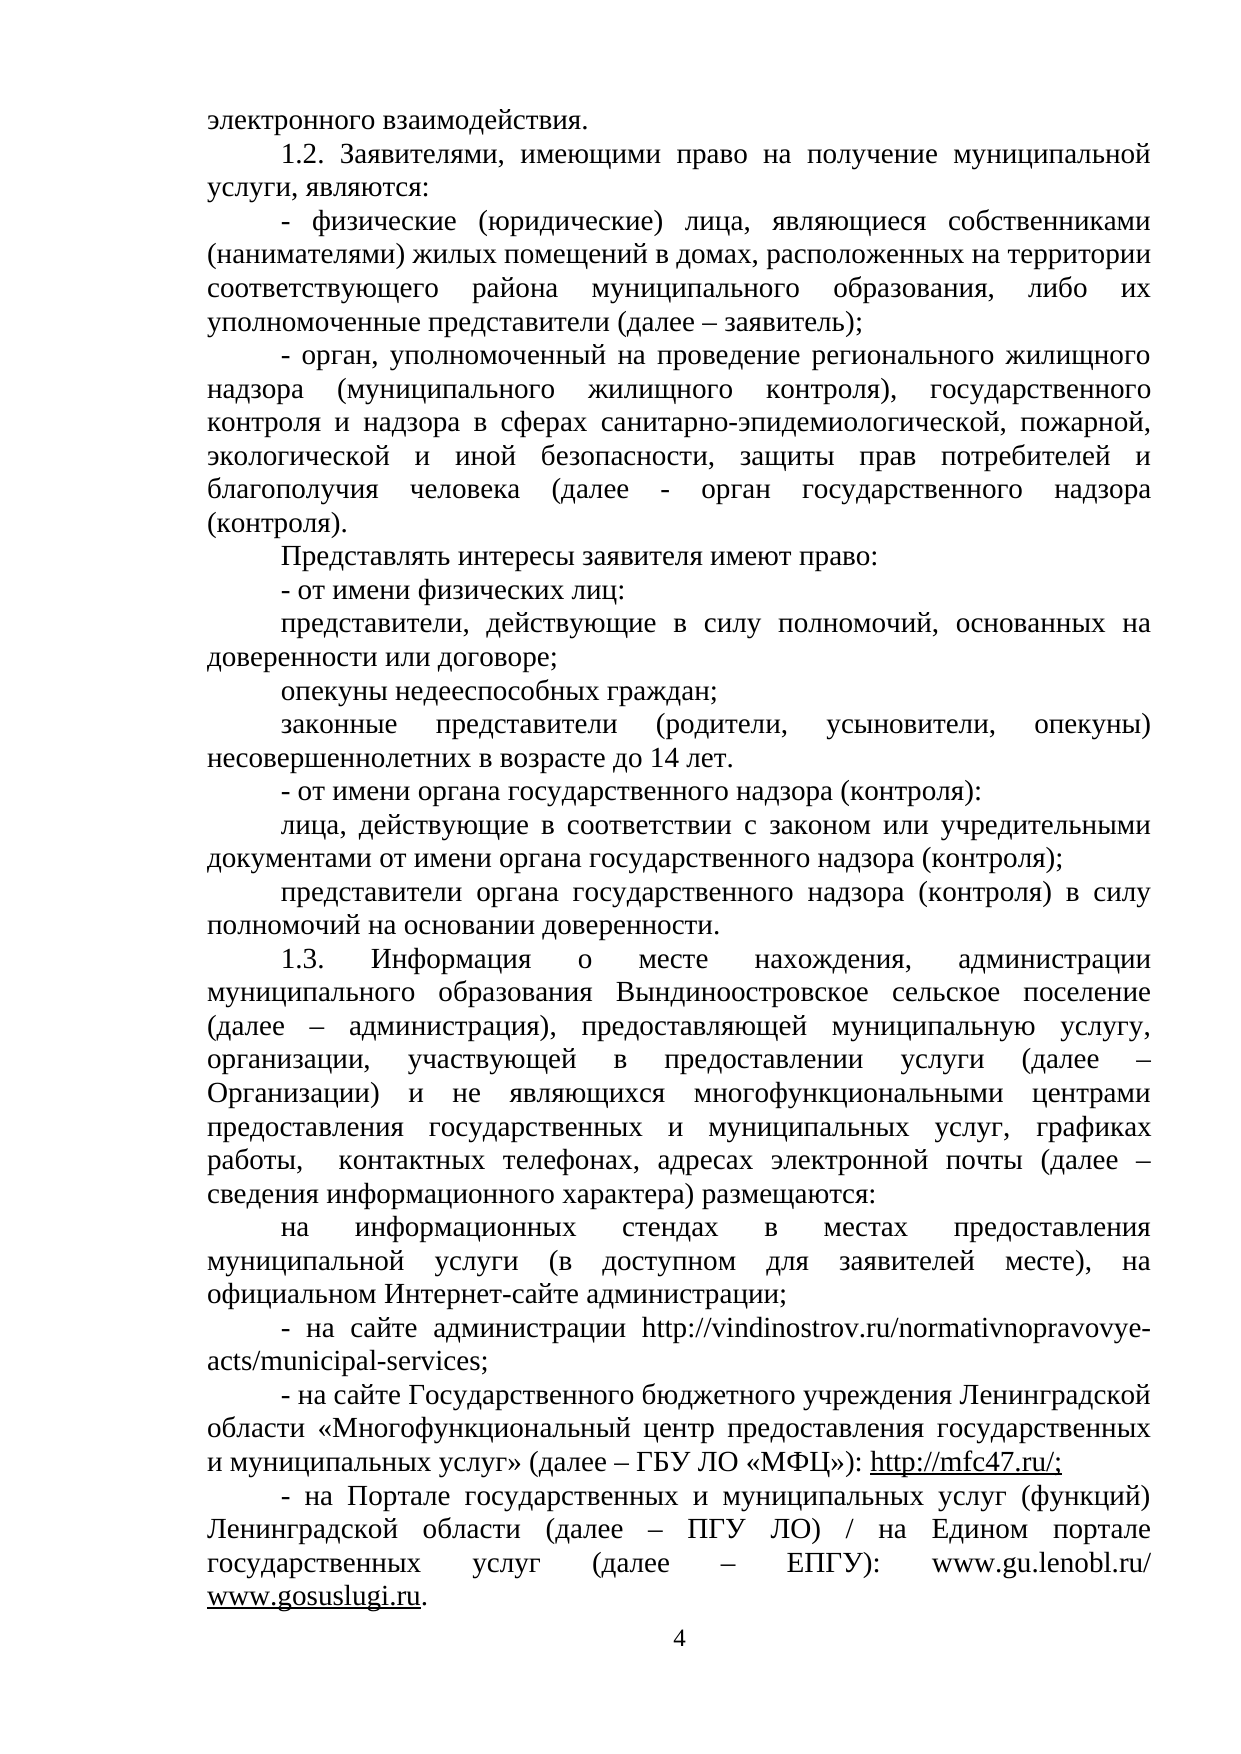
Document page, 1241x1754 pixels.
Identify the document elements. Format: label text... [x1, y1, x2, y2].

text законные представители (родители, усыновители, опекуны) несовершеннолетних в возрасте до 14 лет. [207, 706, 1152, 773]
text - орган, уполномоченный на проведение регионального жилищного надзора (муниципального жилищного контроля), государственного контроля и надзора в сферах санитарно-эпидемиологической, пожарной, экологической и иной безопасности, защиты прав потребителей и благополучия человека (далее - орган государственного надзора (контроля). [207, 337, 1152, 538]
text - от имени физических лиц: [207, 572, 1152, 606]
text представители органа государственного надзора (контроля) в силу полномочий на основании доверенности. [207, 874, 1152, 941]
text Представлять интересы заявителя имеют право: [207, 538, 1152, 572]
text 1.3. Информация о месте нахождения, администрации муниципального образования Вындиноостровское сельское поселение (далее – администрация), предоставляющей муниципальную услугу, организации, участвующей в предоставлении услуги (далее – Организации) и не являющихся многофункциональными центрами предоставления государственных и муниципальных услуг, графиках работы, контактных телефонах, адресах электронной почты (далее – сведения информационного характера) размещаются: [207, 941, 1152, 1209]
text - на Портале государственных и муниципальных услуг (функций) Ленинградской области (далее – ПГУ ЛО) / на Едином портале государственных услуг (далее – ЕПГУ): www.gu.lenobl.ru/ www.gosuslugi.ru. [207, 1478, 1152, 1612]
text опекуны недееспособных граждан; [207, 673, 1152, 706]
text - от имени органа государственного надзора (контроля): [207, 773, 1152, 807]
text представители, действующие в силу полномочий, основанных на доверенности или договоре; [207, 606, 1152, 673]
text - на сайте Государственного бюджетного учреждения Ленинградской области «Многофункциональный центр предоставления государственных и муниципальных услуг» (далее – ГБУ ЛО «МФЦ»): http://mfc47.ru/; [207, 1377, 1152, 1478]
text 1.2. Заявителями, имеющими право на получение муниципальной услуги, являются: [207, 136, 1152, 203]
text лица, действующие в соответствии с законом или учредительными документами от имени органа государственного надзора (контроля); [207, 807, 1152, 874]
text - физические (юридические) лица, являющиеся собственниками (нанимателями) жилых помещений в домах, расположенных на территории соответствующего района муниципального образования, либо их уполномоченные представители (далее – заявитель); [207, 203, 1152, 337]
text - на сайте администрации http://vindinostrov.ru/normativnopravovye-acts/municipal-services; [207, 1310, 1152, 1377]
text на информационных стендах в местах предоставления муниципальной услуги (в доступном для заявителей месте), на официальном Интернет-сайте администрации; [207, 1209, 1152, 1310]
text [207, 102, 1152, 136]
